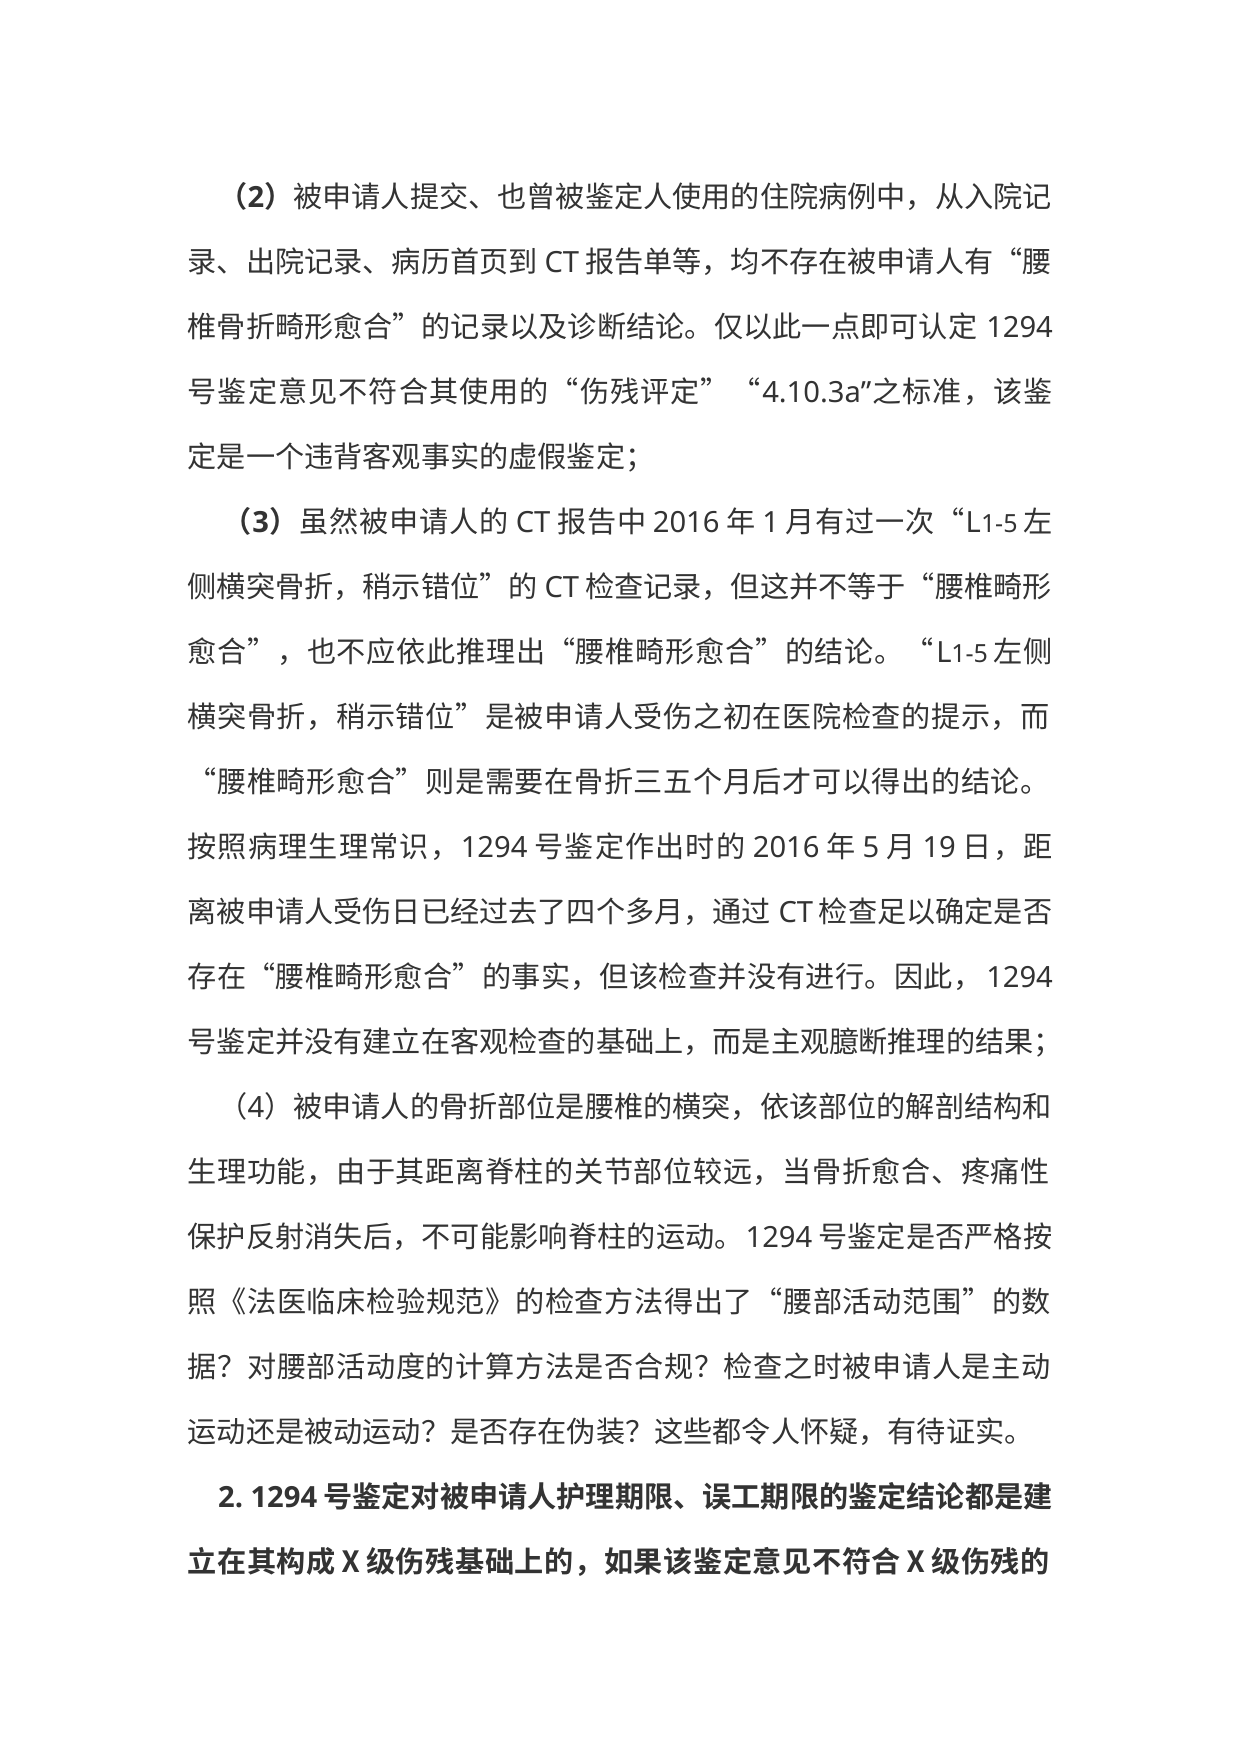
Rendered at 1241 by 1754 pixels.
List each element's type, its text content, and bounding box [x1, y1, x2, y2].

text （3）虽然被申请人的CT报告中2016年1月有过一次“L1-5左侧横突骨折，稍示错位”的CT检查记录，但这并不等于“腰椎畸形愈合”，也不应依此推理出“腰椎畸形愈合”的结论。“L1-5左侧横突骨折，稍示错位”是被申请人受伤之初在医院检查的提示，而“腰椎畸形愈合”则是需要在骨折三五个月后才可以得出的结论。按照病理生理常识，1294号鉴定作出时的2016年5月19日，距离被申请人受伤日已经过去了四个多月，通过CT检查足以确定是否存在“腰椎畸形愈合”的事实，但该检查并没有进行。因此，1294号鉴定并没有建立在客观检查的基础上，而是主观臆断推理的结果； [187, 487, 1053, 1072]
text （4）被申请人的骨折部位是腰椎的横突，依该部位的解剖结构和生理功能，由于其距离脊柱的关节部位较远，当骨折愈合、疼痛性保护反射消失后，不可能影响脊柱的运动。1294号鉴定是否严格按照《法医临床检验规范》的检查方法得出了“腰部活动范围”的数据？对腰部活动度的计算方法是否合规？检查之时被申请人是主动运动还是被动运动？是否存在伪装？这些都令人怀疑，有待证实。 [187, 1072, 1053, 1462]
text （2）被申请人提交、也曾被鉴定人使用的住院病例中，从入院记录、出院记录、病历首页到CT报告单等，均不存在被申请人有“腰椎骨折畸形愈合”的记录以及诊断结论。仅以此一点即可认定1294号鉴定意见不符合其使用的“伤残评定”“4.10.3a”之标准，该鉴定是一个违背客观事实的虚假鉴定； [187, 162, 1053, 487]
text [187, 1462, 1053, 1592]
